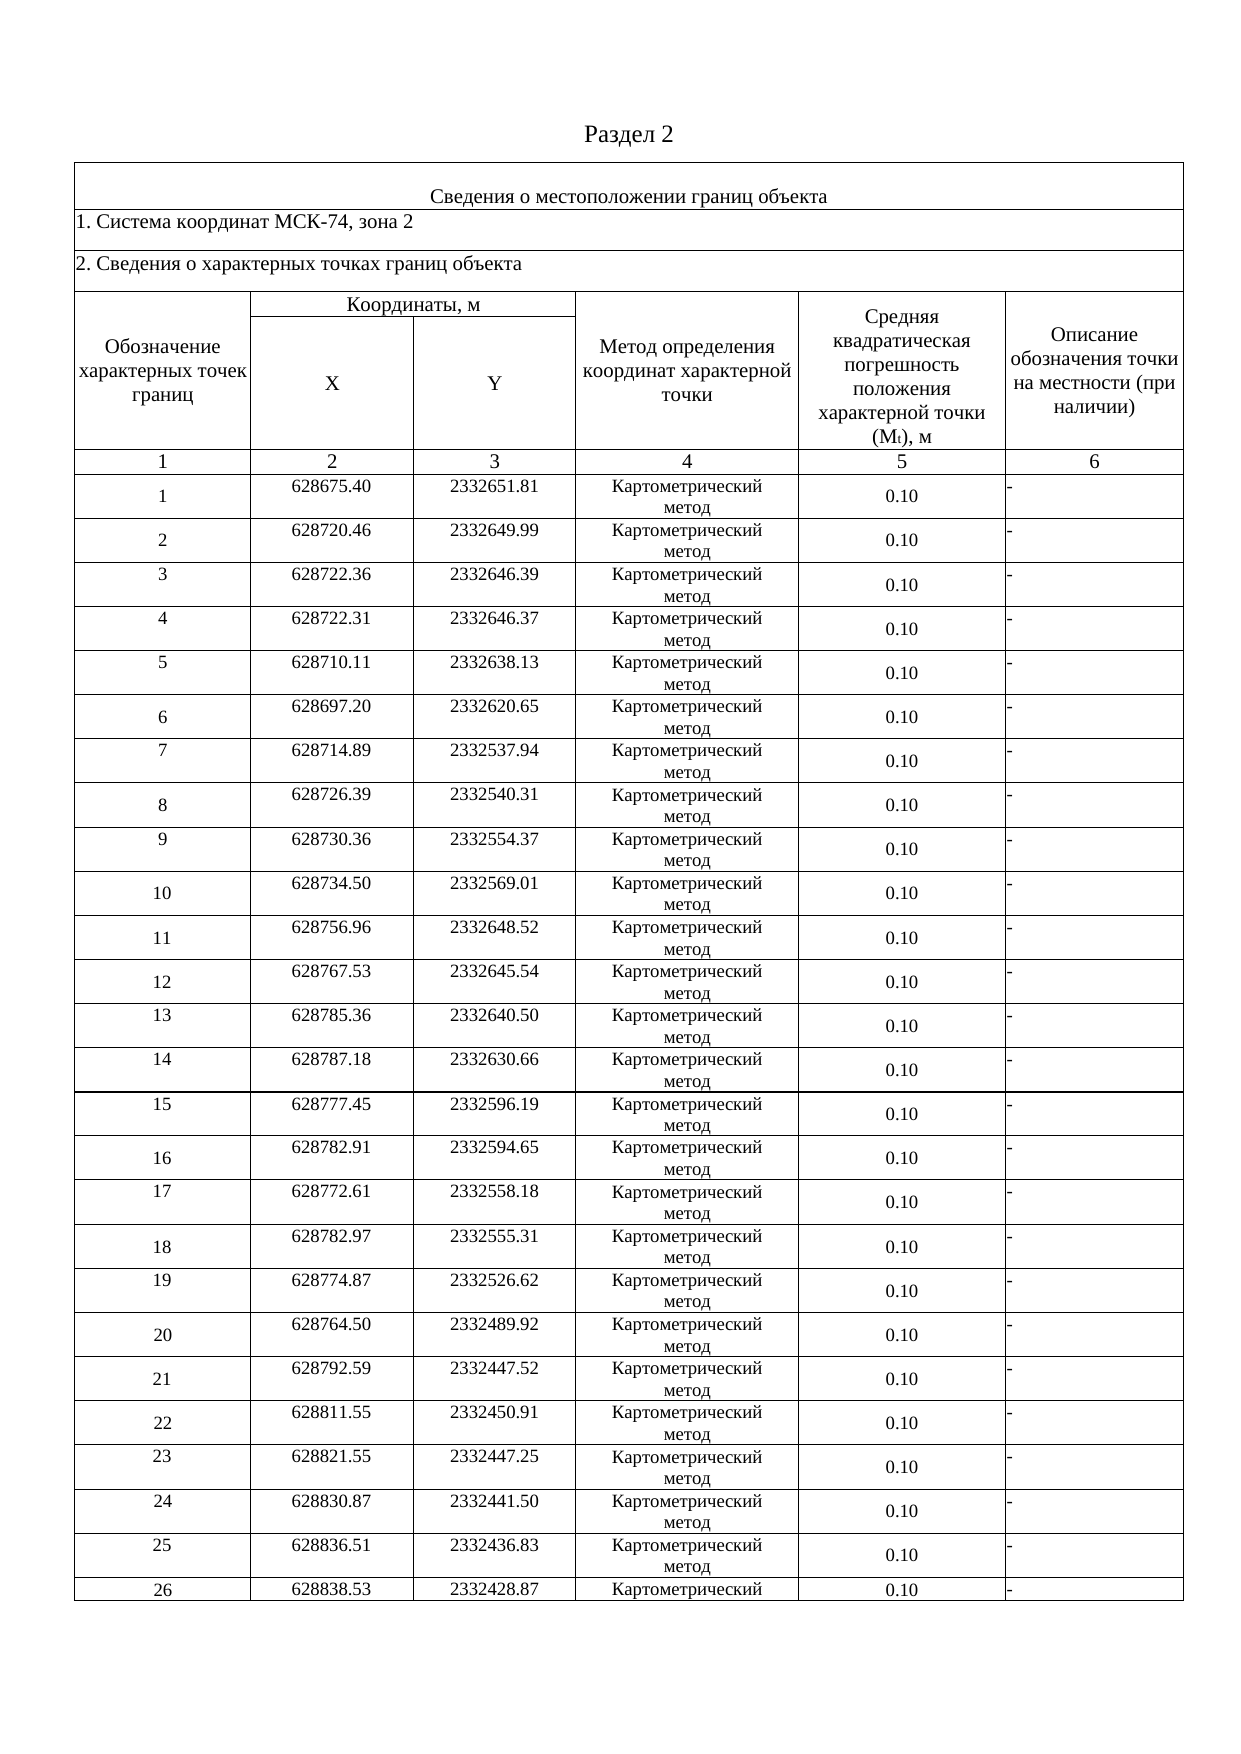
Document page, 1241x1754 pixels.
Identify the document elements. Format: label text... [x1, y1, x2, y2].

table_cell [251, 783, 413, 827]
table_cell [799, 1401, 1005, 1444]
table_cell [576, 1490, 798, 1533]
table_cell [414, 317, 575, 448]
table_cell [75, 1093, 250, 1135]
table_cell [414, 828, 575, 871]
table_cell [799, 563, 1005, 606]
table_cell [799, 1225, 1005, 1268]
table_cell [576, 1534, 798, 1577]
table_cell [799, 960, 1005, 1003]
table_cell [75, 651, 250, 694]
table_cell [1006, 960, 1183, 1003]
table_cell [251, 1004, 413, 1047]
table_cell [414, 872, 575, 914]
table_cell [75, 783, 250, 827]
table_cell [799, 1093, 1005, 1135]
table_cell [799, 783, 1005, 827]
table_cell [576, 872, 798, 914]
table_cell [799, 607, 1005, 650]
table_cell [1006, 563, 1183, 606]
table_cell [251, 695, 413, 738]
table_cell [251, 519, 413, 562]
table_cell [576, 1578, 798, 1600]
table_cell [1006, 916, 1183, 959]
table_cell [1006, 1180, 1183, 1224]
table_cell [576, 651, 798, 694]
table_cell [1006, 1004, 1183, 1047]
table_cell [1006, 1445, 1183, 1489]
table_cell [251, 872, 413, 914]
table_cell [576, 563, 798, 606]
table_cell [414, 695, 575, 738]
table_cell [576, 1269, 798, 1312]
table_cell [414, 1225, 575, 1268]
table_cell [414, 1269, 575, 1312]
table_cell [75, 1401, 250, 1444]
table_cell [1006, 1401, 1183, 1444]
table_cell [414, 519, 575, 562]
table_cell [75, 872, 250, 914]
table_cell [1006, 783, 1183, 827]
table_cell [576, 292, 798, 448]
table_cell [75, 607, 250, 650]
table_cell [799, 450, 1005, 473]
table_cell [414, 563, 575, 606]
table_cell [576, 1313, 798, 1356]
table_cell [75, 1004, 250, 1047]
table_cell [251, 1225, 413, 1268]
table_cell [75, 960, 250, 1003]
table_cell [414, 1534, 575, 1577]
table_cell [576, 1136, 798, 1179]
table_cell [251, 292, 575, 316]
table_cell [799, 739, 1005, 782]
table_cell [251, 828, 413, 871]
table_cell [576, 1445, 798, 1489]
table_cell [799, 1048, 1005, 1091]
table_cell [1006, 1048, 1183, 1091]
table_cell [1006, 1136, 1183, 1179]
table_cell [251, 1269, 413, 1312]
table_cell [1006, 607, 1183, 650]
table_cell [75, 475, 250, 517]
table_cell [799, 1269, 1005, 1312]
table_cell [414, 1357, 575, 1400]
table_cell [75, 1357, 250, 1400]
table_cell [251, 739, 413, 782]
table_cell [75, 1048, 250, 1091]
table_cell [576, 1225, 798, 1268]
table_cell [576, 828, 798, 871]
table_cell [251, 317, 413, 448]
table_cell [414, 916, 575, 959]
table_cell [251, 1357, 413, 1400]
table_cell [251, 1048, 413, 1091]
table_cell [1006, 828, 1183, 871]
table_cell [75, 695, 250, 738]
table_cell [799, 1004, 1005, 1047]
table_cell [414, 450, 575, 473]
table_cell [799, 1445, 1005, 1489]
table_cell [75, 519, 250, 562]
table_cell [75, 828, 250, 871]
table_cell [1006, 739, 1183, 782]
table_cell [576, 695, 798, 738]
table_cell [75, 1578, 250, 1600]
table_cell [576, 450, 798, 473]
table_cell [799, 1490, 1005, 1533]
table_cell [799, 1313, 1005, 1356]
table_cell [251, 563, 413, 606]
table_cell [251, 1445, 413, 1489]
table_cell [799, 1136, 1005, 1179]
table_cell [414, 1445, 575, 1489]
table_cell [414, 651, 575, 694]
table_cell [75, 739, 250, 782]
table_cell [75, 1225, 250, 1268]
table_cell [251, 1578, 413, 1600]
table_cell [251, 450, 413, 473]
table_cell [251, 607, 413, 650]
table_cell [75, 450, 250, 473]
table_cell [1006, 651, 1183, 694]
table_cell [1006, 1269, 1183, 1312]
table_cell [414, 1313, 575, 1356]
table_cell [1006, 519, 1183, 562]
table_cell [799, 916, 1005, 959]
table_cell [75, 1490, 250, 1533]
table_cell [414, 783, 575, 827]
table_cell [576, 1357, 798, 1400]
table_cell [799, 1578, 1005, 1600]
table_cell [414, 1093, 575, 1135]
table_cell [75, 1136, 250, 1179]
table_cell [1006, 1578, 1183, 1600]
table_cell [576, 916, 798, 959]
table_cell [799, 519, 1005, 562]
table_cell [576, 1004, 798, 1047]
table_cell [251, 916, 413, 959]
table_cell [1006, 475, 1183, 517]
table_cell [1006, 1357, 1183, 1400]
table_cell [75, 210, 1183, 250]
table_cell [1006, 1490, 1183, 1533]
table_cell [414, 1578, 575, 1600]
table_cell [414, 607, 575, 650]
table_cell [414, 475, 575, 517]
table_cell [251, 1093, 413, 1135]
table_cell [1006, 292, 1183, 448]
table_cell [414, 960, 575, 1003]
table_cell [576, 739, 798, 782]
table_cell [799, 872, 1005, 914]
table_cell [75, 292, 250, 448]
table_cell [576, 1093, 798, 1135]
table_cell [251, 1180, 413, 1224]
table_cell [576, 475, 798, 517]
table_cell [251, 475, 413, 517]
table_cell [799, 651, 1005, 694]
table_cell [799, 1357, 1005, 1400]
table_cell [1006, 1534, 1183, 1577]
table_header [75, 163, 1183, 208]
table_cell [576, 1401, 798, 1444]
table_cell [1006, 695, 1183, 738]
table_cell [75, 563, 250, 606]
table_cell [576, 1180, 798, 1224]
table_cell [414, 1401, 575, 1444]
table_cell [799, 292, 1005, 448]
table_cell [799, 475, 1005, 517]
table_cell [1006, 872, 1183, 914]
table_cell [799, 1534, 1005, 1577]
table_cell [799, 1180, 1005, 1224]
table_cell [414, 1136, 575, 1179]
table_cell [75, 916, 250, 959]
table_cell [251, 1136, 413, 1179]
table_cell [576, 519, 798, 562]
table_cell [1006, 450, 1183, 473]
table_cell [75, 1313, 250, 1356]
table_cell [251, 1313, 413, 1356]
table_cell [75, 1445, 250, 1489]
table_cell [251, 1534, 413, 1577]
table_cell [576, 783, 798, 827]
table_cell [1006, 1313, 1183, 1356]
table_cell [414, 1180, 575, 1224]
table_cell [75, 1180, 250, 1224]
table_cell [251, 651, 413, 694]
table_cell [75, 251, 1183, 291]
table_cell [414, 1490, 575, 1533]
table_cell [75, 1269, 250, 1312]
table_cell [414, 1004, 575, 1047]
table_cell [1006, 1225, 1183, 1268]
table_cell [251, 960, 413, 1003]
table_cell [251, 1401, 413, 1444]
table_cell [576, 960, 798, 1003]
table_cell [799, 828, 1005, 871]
text Раздел 2 [74, 119, 1184, 147]
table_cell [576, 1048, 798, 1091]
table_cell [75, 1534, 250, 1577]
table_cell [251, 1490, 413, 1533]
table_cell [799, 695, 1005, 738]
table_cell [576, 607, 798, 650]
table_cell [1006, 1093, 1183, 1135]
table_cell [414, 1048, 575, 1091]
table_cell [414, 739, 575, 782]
